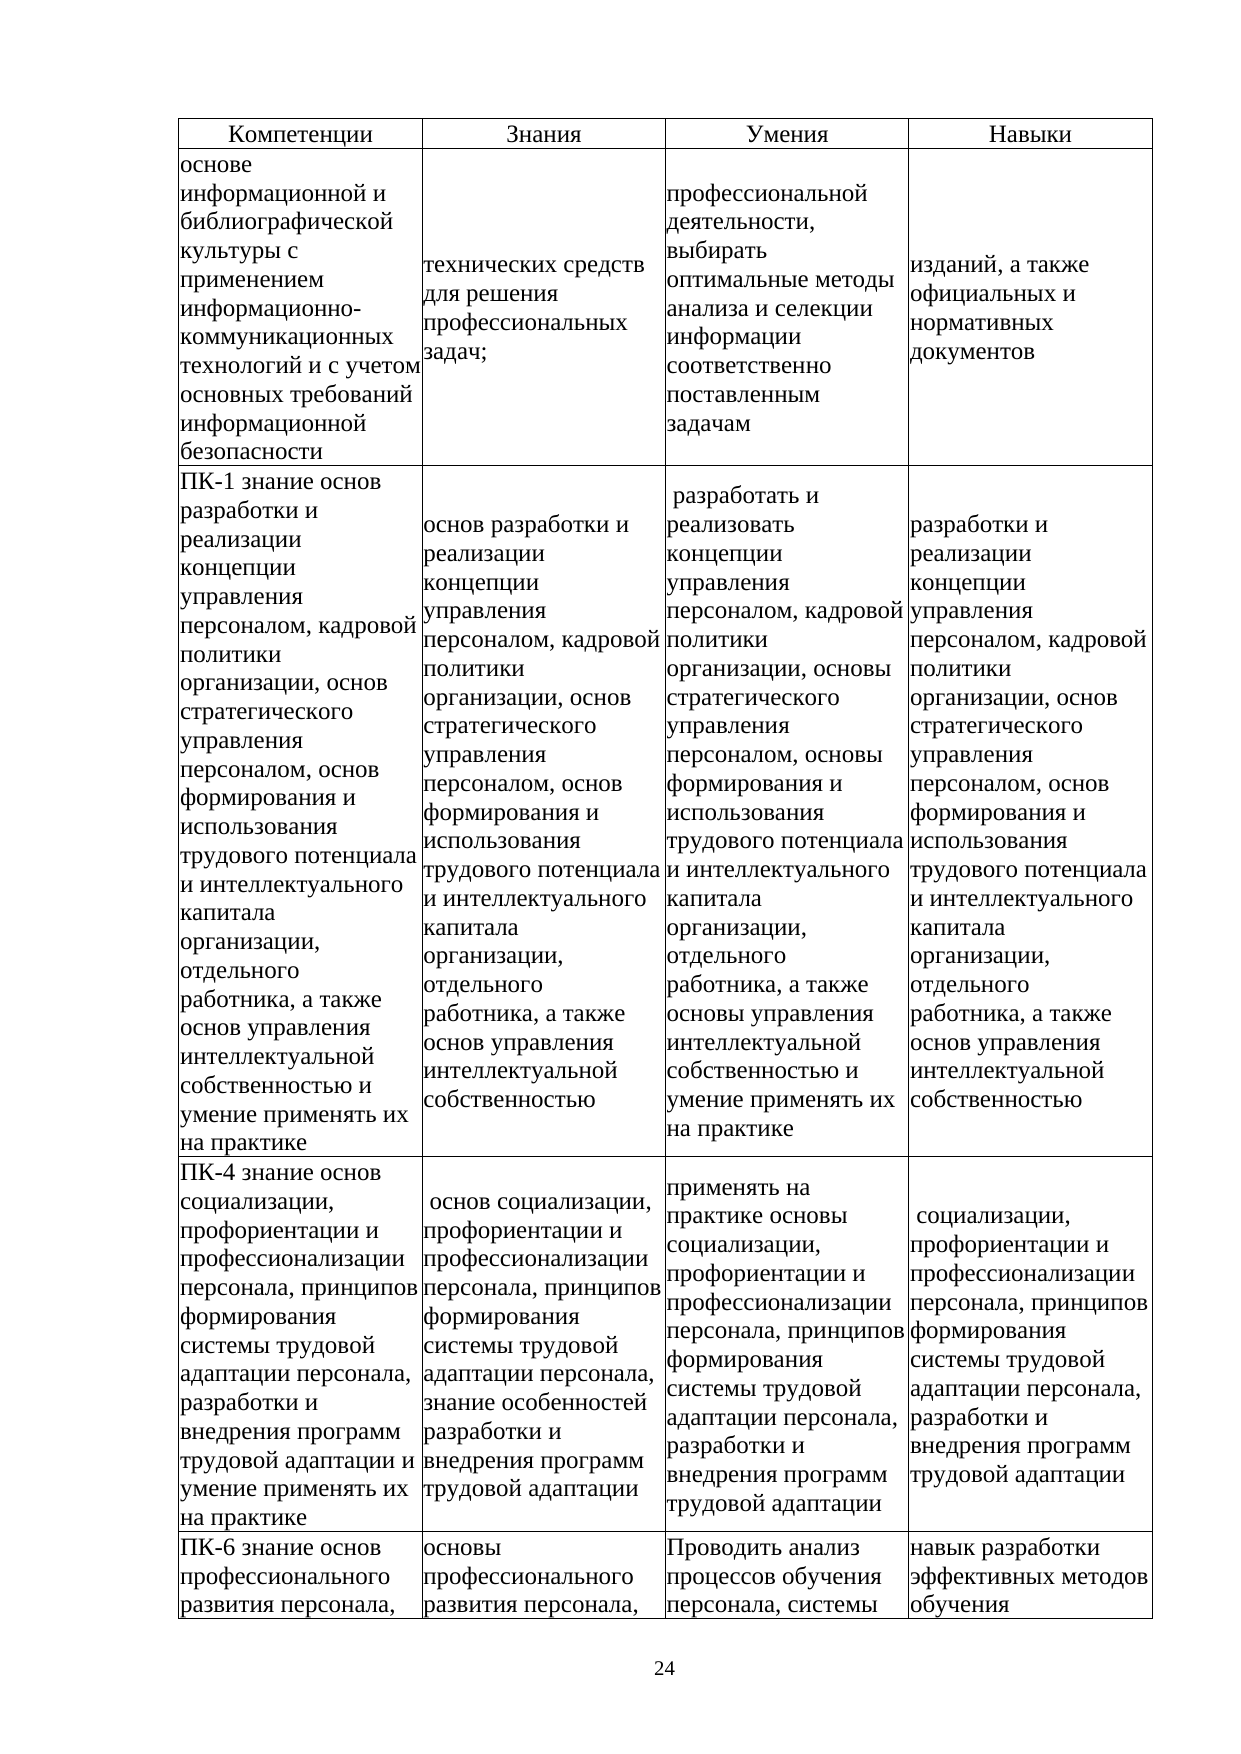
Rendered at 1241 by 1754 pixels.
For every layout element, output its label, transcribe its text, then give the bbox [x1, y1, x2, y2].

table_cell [423, 149, 665, 465]
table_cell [666, 149, 908, 465]
table_cell ПК-4 знание основ социализации, профориентации и профессионализации персонала, принципов формирования системы трудовой адаптации персонала, разработки и внедрения программ трудовой адаптации и умение применять их на практике [179, 1157, 422, 1531]
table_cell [179, 1532, 422, 1618]
table_cell применять на практике основы социализации, профориентации и профессионализации персонала, принципов формирования системы трудовой адаптации персонала, разработки и внедрения программ трудовой адаптации [666, 1157, 908, 1531]
table_cell основ разработки и реализации концепции управления персоналом, кадровой политики организации, основ стратегического управления персоналом, основ формирования и использования трудового потенциала и интеллектуального капитала организации, отдельного работника, а также основ управления интеллектуальной собственностью [423, 466, 665, 1156]
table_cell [909, 1532, 1152, 1618]
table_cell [909, 149, 1152, 465]
table_cell ПК-1 знание основ разработки и реализации концепции управления персоналом, кадровой политики организации, основ стратегического управления персоналом, основ формирования и использования трудового потенциала и интеллектуального капитала организации, отдельного работника, а также основ управления интеллектуальной собственностью и умение применять их на практике [179, 466, 422, 1156]
table_cell основ социализации, профориентации и профессионализации персонала, принципов формирования системы трудовой адаптации персонала, знание особенностей разработки и внедрения программ трудовой адаптации [423, 1157, 665, 1531]
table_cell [423, 1532, 665, 1618]
table_header Компетенции [179, 119, 422, 148]
table_header Знания [423, 119, 665, 148]
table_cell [666, 1532, 908, 1618]
table_cell социализации, профориентации и профессионализации персонала, принципов формирования системы трудовой адаптации персонала, разработки и внедрения программ трудовой адаптации [909, 1157, 1152, 1531]
table_header Умения [666, 119, 908, 148]
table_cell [179, 149, 422, 465]
table_cell разработать и реализовать концепции управления персоналом, кадровой политики организации, основы стратегического управления персоналом, основы формирования и использования трудового потенциала и интеллектуального капитала организации, отдельного работника, а также основы управления интеллектуальной собственностью и умение применять их на практике [666, 466, 908, 1156]
table_header Навыки [909, 119, 1152, 148]
table_cell разработки и реализации концепции управления персоналом, кадровой политики организации, основ стратегического управления персоналом, основ формирования и использования трудового потенциала и интеллектуального капитала организации, отдельного работника, а также основ управления интеллектуальной собственностью [909, 466, 1152, 1156]
